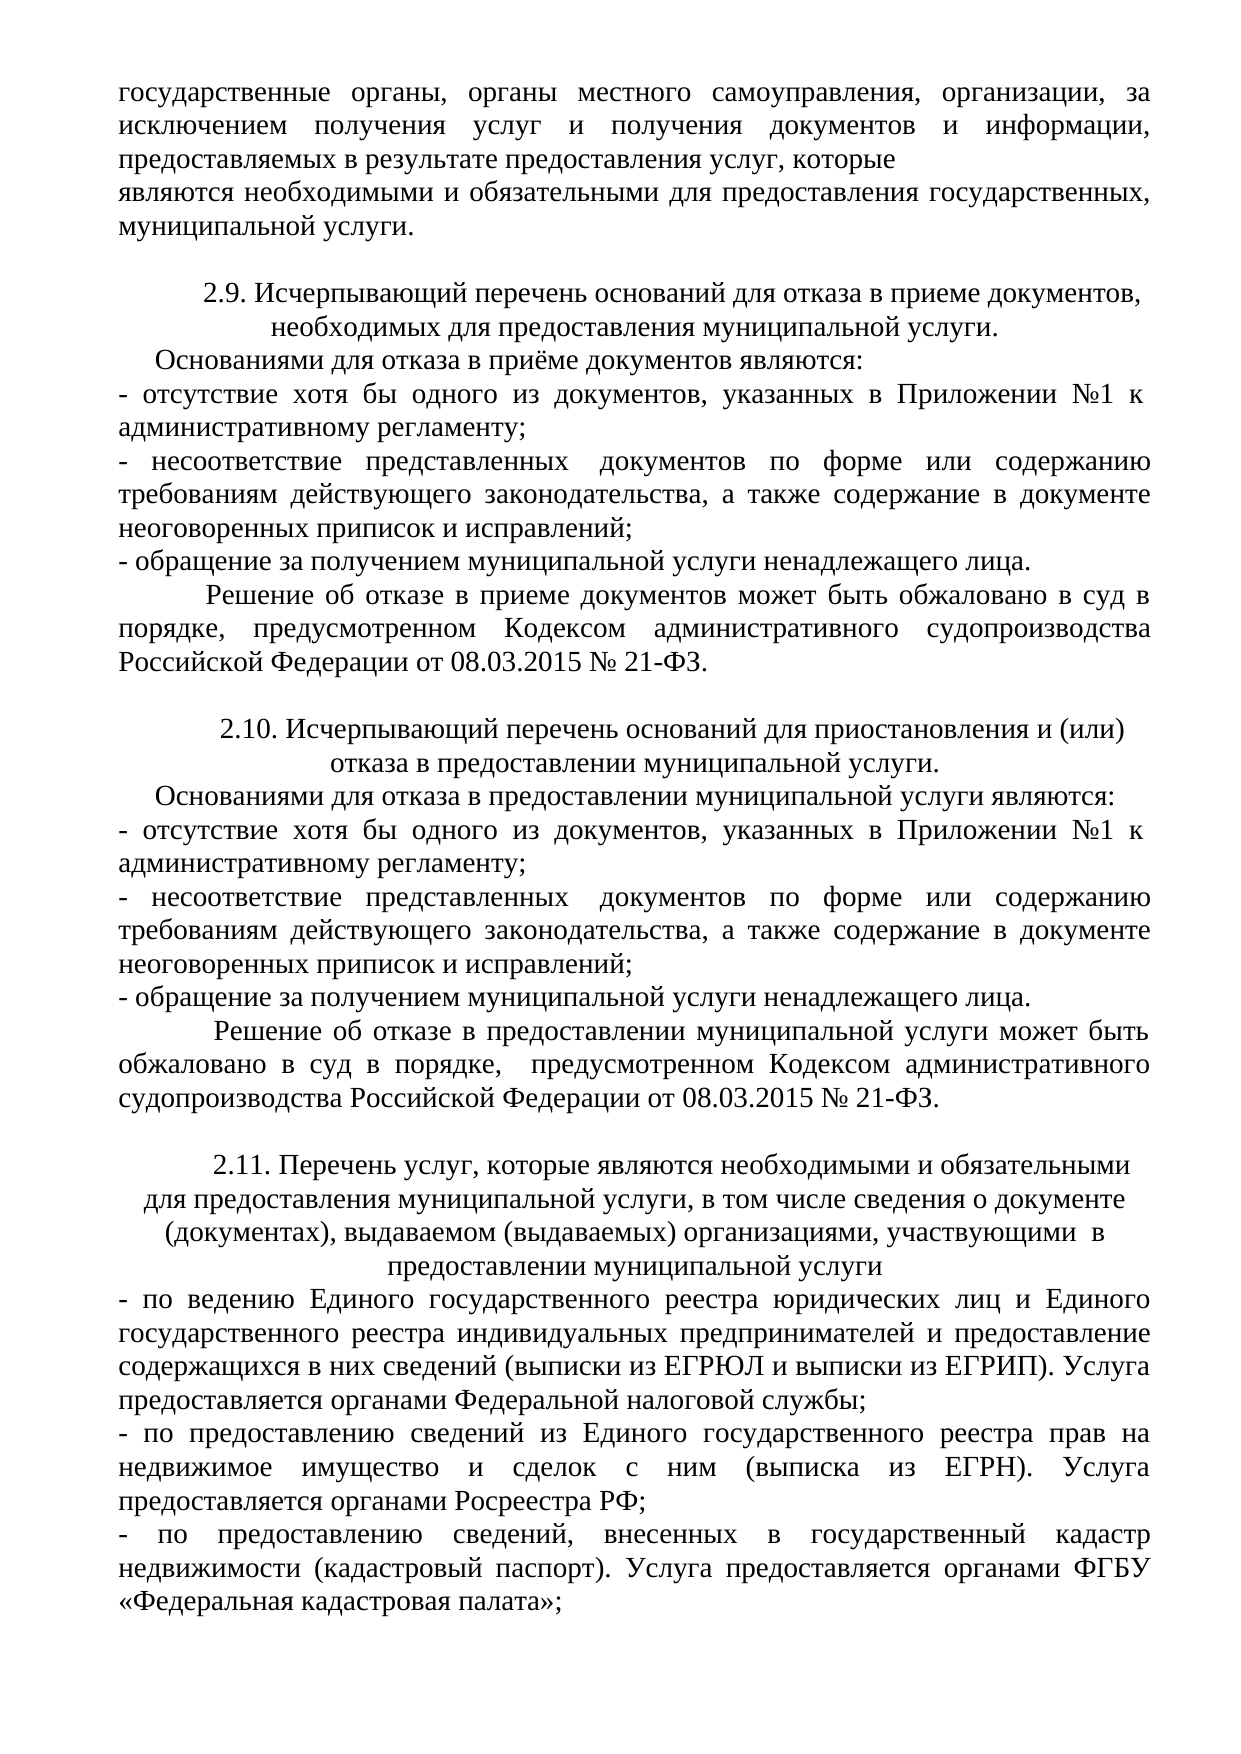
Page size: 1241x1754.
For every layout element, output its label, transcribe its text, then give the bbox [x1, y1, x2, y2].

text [118, 74, 1152, 174]
text - обращение за получением муниципальной услуги ненадлежащего лица. [118, 543, 1152, 577]
text - несоответствие представленных документов по форме или содержанию требованиям действующего законодательства, а также содержание в документе неоговоренных приписок и исправлений; [118, 443, 1152, 543]
text 2.10. Исчерпывающий перечень оснований для приостановления и (или) отказа в предоставлении муниципальной услуги. [118, 711, 1152, 778]
text Решение об отказе в приеме документов может быть обжаловано в суд в порядке, предусмотренном Кодексом административного судопроизводства Российской Федерации от 08.03.2015 № 21-ФЗ. [118, 577, 1152, 678]
text Основаниями для отказа в приёме документов являются: [118, 342, 1152, 376]
text - отсутствие хотя бы одного из документов, указанных в Приложении №1 к административному регламенту; [118, 812, 1152, 879]
text - несоответствие представленных документов по форме или содержанию требованиям действующего законодательства, а также содержание в документе неоговоренных приписок и исправлений; [118, 879, 1152, 979]
text - по ведению Единого государственного реестра юридических лиц и Единого государственного реестра индивидуальных предпринимателей и предоставление содержащихся в них сведений (выписки из ЕГРЮЛ и выписки из ЕГРИП). Услуга предоставляется органами Федеральной налоговой службы; [118, 1281, 1152, 1416]
text Основаниями для отказа в предоставлении муниципальной услуги являются: [118, 778, 1152, 812]
text - по предоставлению сведений из Единого государственного реестра прав на недвижимое имущество и сделок с ним (выписка из ЕГРН). Услуга предоставляется органами Росреестра РФ; [118, 1416, 1152, 1516]
text - отсутствие хотя бы одного из документов, указанных в Приложении №1 к административному регламенту; [118, 376, 1152, 443]
text 2.9. Исчерпывающий перечень оснований для отказа в приеме документов, необходимых для предоставления муниципальной услуги. [118, 275, 1152, 342]
text - обращение за получением муниципальной услуги ненадлежащего лица. [118, 979, 1152, 1013]
text Решение об отказе в предоставлении муниципальной услуги может быть обжаловано в суд в порядке, предусмотренном Кодексом административного судопроизводства Российской Федерации от 08.03.2015 № 21-ФЗ. [118, 1013, 1152, 1114]
text 2.11. Перечень услуг, которые являются необходимыми и обязательными для предоставления муниципальной услуги, в том числе сведения о документе (документах), выдаваемом (выдаваемых) организациями, участвующими в предоставлении муниципальной услуги [118, 1147, 1152, 1281]
text - по предоставлению сведений, внесенных в государственный кадастр недвижимости (кадастровый паспорт). Услуга предоставляется органами ФГБУ «Федеральная кадастровая палата»; [118, 1516, 1152, 1617]
text являются необходимыми и обязательными для предоставления государственных, муниципальной услуги. [118, 174, 1152, 242]
